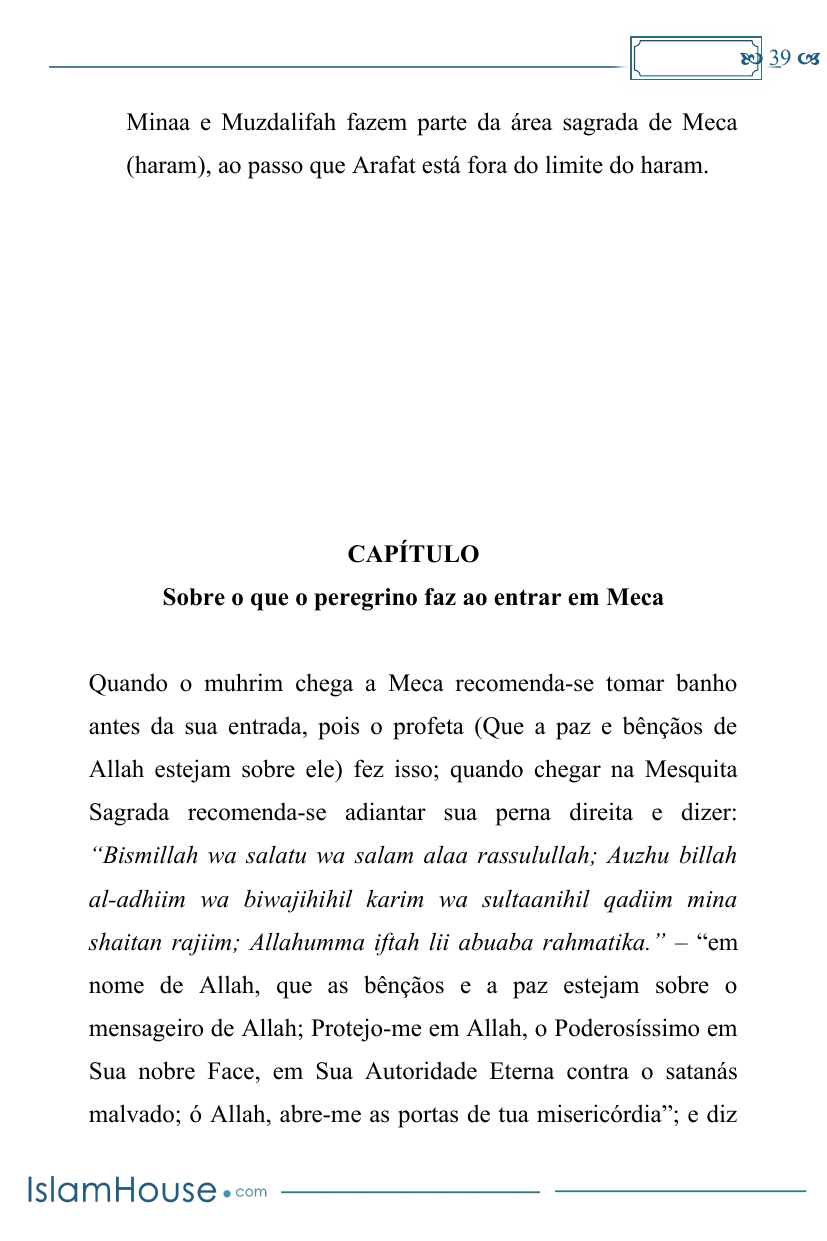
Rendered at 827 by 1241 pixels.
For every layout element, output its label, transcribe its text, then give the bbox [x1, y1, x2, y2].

picture [20, 1171, 541, 1209]
list Minaa e Muzdalifah fazem parte da área sagrada de Meca (haram), ao passo que Arafat está fora do limite do haram. [126, 107, 738, 179]
text CAPÍTULO [89, 539, 738, 567]
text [89, 668, 738, 1128]
picture [548, 1170, 807, 1208]
text Sobre o que o peregrino faz ao entrar em Meca [89, 582, 738, 611]
